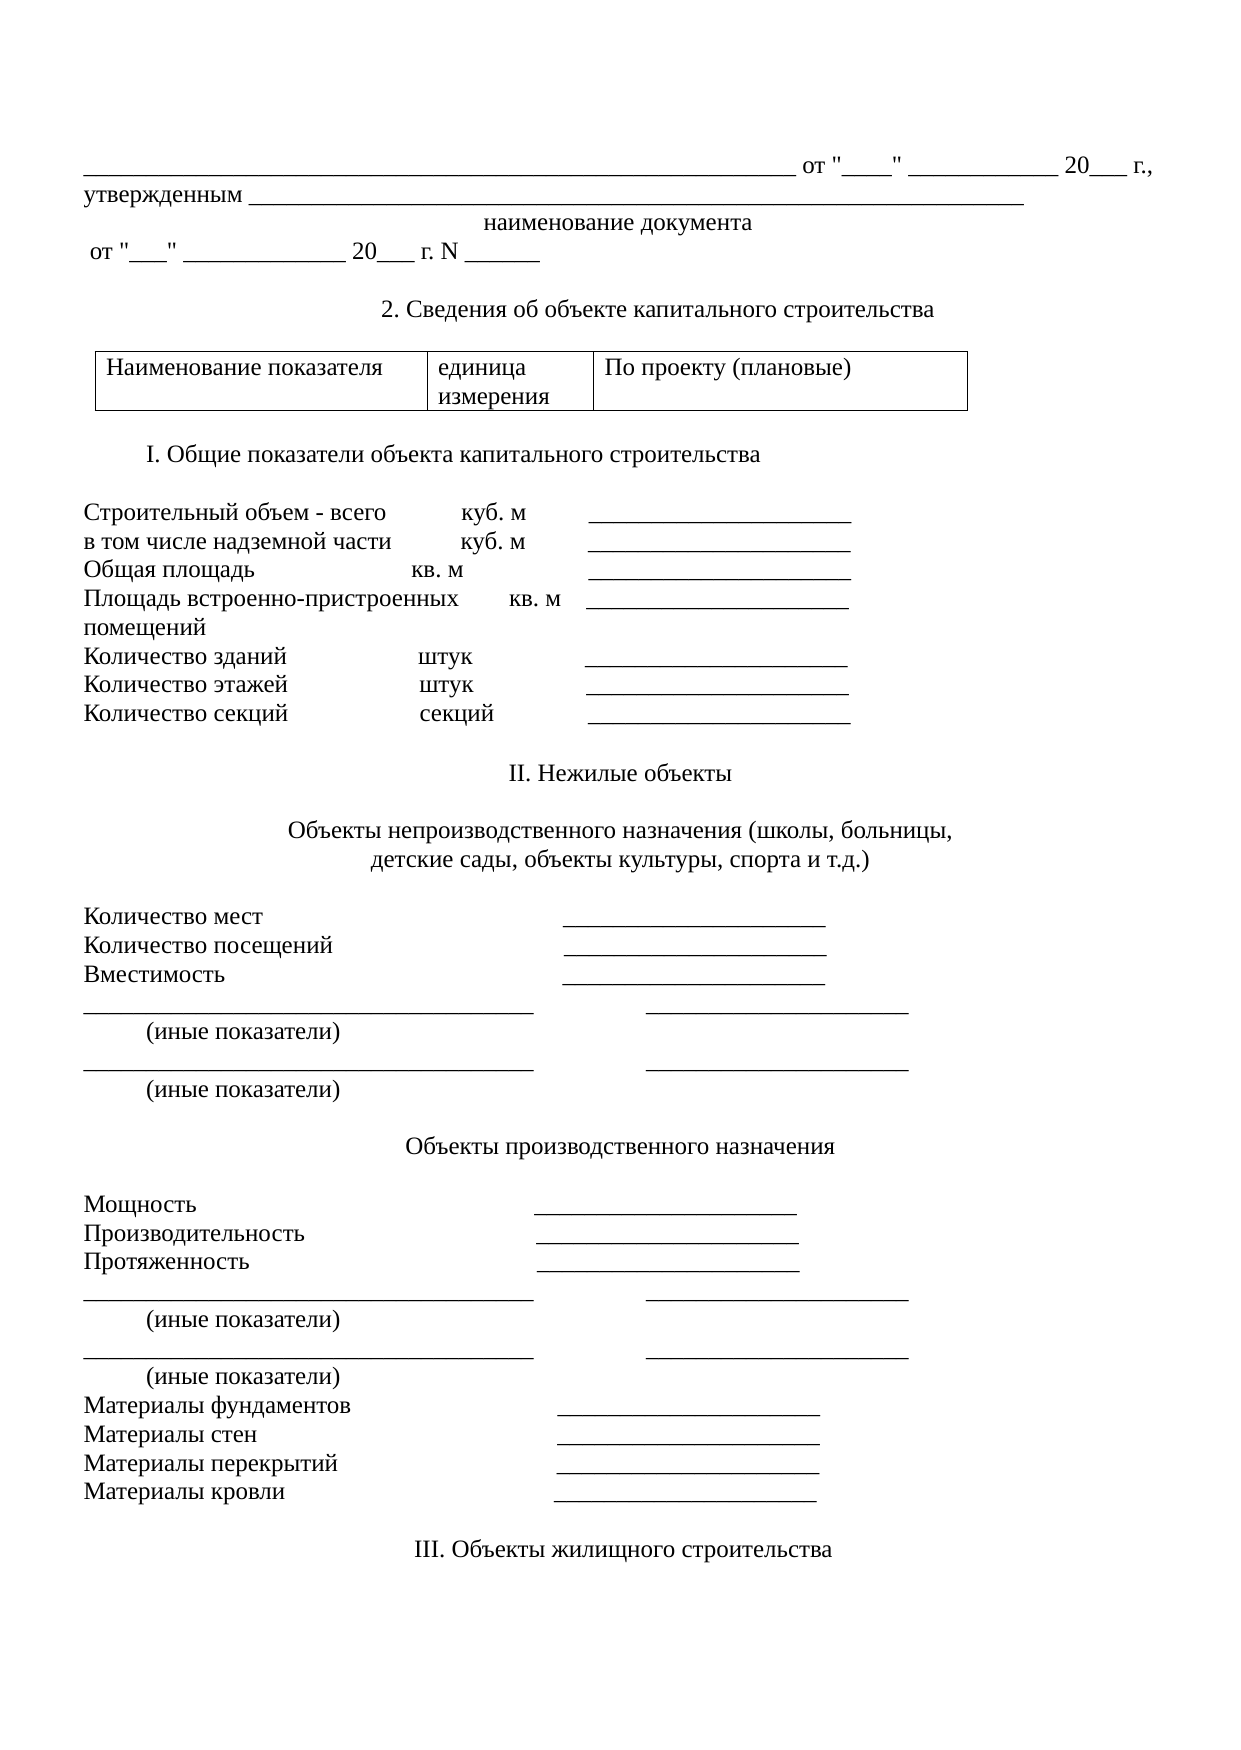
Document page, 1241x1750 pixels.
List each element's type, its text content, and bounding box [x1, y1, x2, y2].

text Мощность _____________________ [83, 1189, 1157, 1218]
text (иные показатели) [83, 1016, 1157, 1045]
table_header Наименование показателя [96, 352, 427, 410]
text ____________________________________ _____________________ [83, 1333, 1157, 1361]
text 2. Сведения об объекте капитального строительства [83, 294, 1157, 322]
text Количество мест _____________________ [83, 901, 1157, 930]
text Объекты непроизводственного назначения (школы, больницы, [83, 815, 1157, 844]
text II. Нежилые объекты [83, 758, 1157, 786]
table_header По проекту (плановые) [594, 352, 967, 410]
text ____________________________________ _____________________ [83, 1275, 1157, 1304]
text Общая площадь кв. м _____________________ [83, 554, 1157, 583]
text Количество посещений _____________________ [83, 930, 1157, 959]
text помещений [83, 612, 1157, 641]
text _________________________________________________________ от "____" ____________ 20___ г., [83, 150, 1157, 179]
text утвержденным ______________________________________________________________ [83, 179, 1157, 207]
text (иные показатели) [83, 1304, 1157, 1333]
text Материалы перекрытий _____________________ [83, 1448, 1157, 1476]
text Материалы стен _____________________ [83, 1419, 1157, 1448]
text Материалы фундаментов _____________________ [83, 1390, 1157, 1419]
text Площадь встроенно-пристроенных кв. м _____________________ [83, 583, 1157, 612]
text Количество зданий штук _____________________ [83, 641, 1157, 669]
text ____________________________________ _____________________ [83, 988, 1157, 1016]
text Протяженность _____________________ [83, 1246, 1157, 1275]
text Производительность _____________________ [83, 1218, 1157, 1246]
text (иные показатели) [83, 1074, 1157, 1103]
text Вместимость _____________________ [83, 959, 1157, 988]
text Количество этажей штук _____________________ [83, 669, 1157, 698]
text I. Общие показатели объекта капитального строительства [83, 439, 1157, 468]
text Количество секций секций _____________________ [83, 698, 1157, 727]
text детские сады, объекты культуры, спорта и т.д.) [83, 844, 1157, 873]
text в том числе надземной части куб. м _____________________ [83, 526, 1157, 554]
text Материалы кровли _____________________ [83, 1476, 1157, 1505]
text от "___" _____________ 20___ г. N ______ [83, 236, 1157, 265]
text Строительный объем - всего куб. м _____________________ [83, 497, 1157, 526]
text Объекты производственного назначения [83, 1131, 1157, 1160]
table_header единица измерения [428, 352, 593, 410]
text III. Объекты жилищного строительства [83, 1534, 1157, 1563]
text ____________________________________ _____________________ [83, 1045, 1157, 1074]
text наименование документа [83, 207, 1157, 236]
text (иные показатели) [83, 1361, 1157, 1390]
